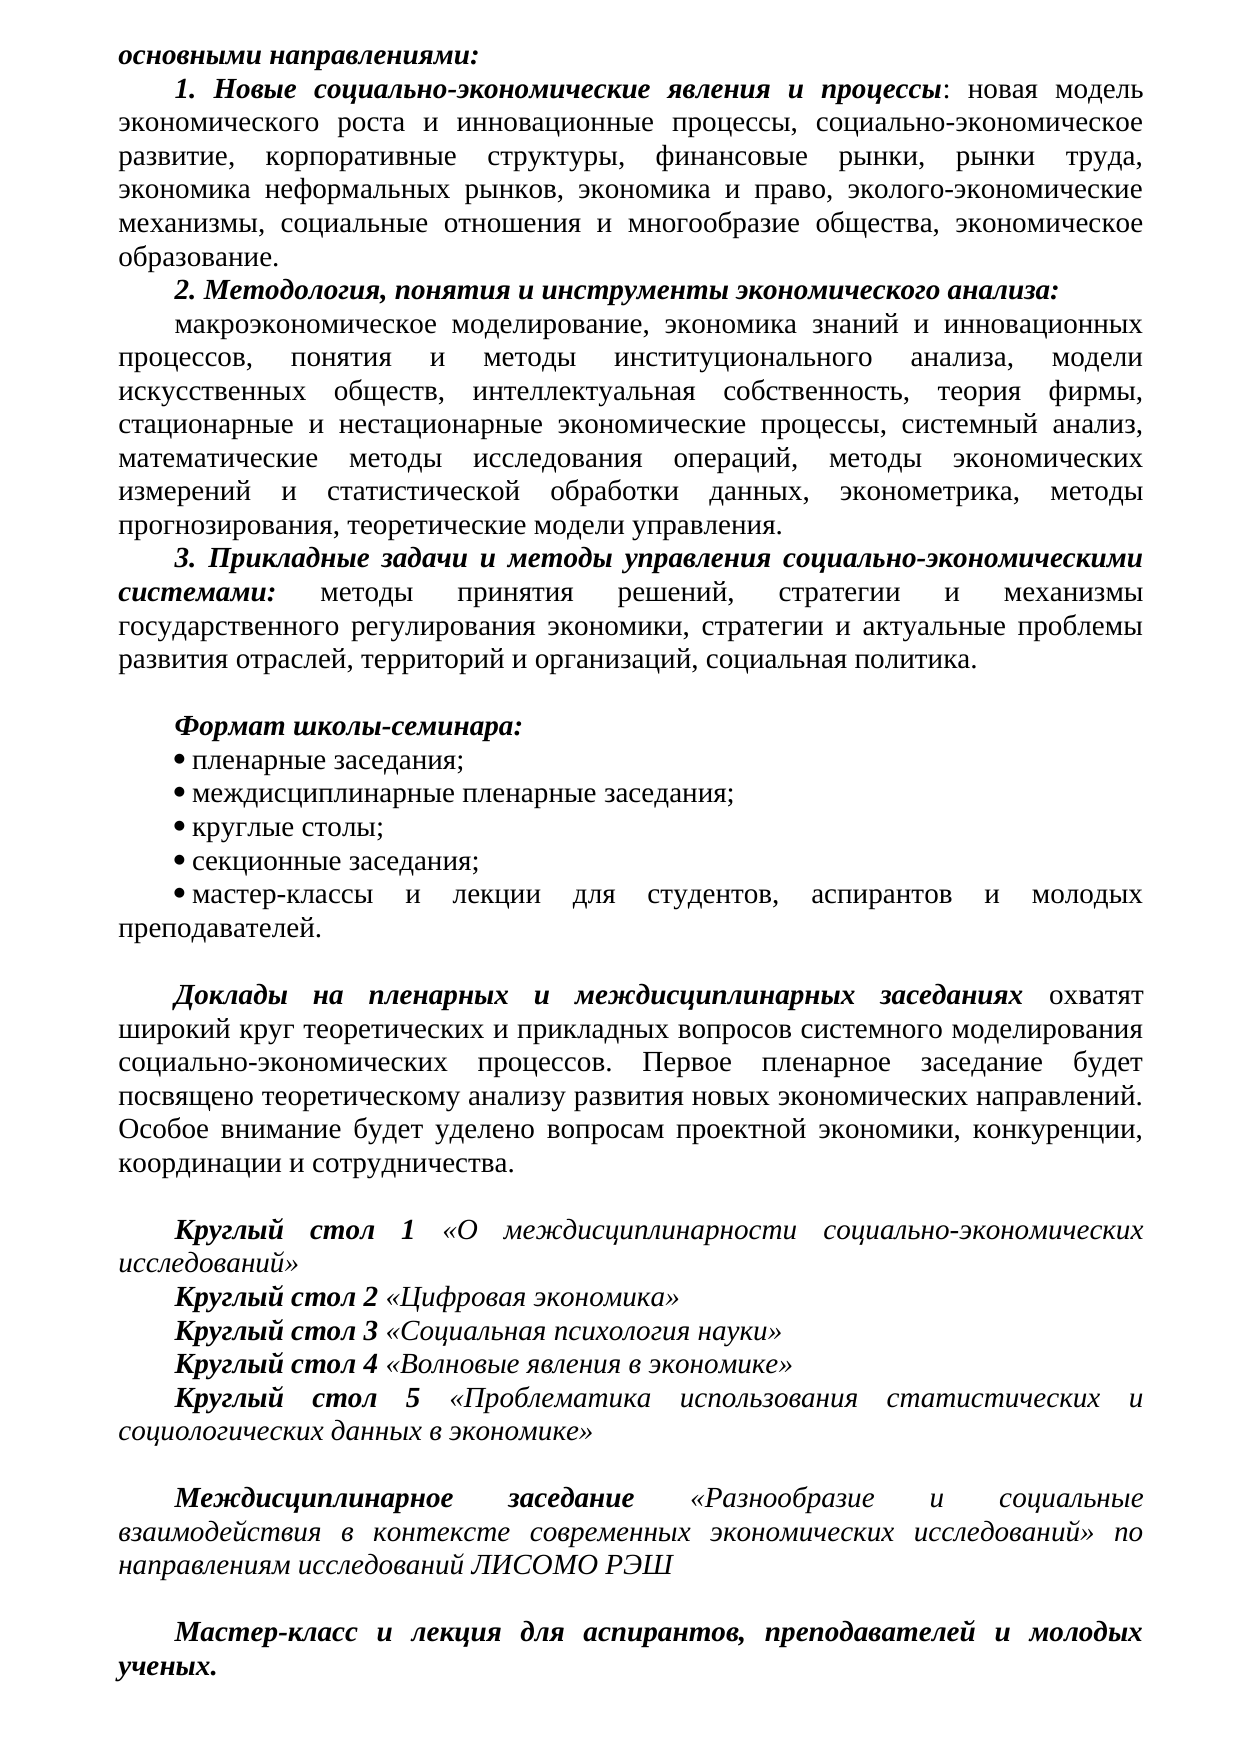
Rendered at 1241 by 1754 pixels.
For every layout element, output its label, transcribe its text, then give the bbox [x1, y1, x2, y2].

text 2. Методология, понятия и инструменты экономического анализа: [118, 272, 1144, 306]
text 1. Новые социально-экономические явления и процессы: новая модель экономического роста и инновационные процессы, социально-экономическое развитие, корпоративные структуры, финансовые рынки, рынки труда, экономика неформальных рынков, экономика и право, эколого-экономические механизмы, социальные отношения и многообразие общества, экономическое образование. [118, 71, 1144, 272]
text Круглый стол 2 «Цифровая экономика» [118, 1279, 1144, 1313]
text Круглый стол 3 «Социальная психология науки» [118, 1313, 1144, 1346]
text Круглый стол 5 «Проблематика использования статистических и социологических данных в экономике» [118, 1380, 1144, 1447]
text Междисциплинарное заседание «Разнообразие и социальные взаимодействия в контексте современных экономических исследований» по направлениям исследований ЛИСОМО РЭШ [118, 1480, 1144, 1581]
text Круглый стол 1 «О междисциплинарности социально-экономических исследований» [118, 1212, 1144, 1279]
text 3. Прикладные задачи и методы управления социально-экономическими системами: методы принятия решений, стратегии и механизмы государственного регулирования экономики, стратегии и актуальные проблемы развития отраслей, территорий и организаций, социальная политика. [118, 541, 1144, 675]
text Доклады на пленарных и междисциплинарных заседаниях охватят широкий круг теоретических и прикладных вопросов системного моделирования социально-экономических процессов. Первое пленарное заседание будет посвящено теоретическому анализу развития новых экономических направлений. Особое внимание будет уделено вопросам проектной экономики, конкуренции, координации и сотрудничества. [118, 977, 1144, 1178]
list мастер-классы и лекции для студентов, аспирантов и молодых преподавателей. [118, 876, 1144, 944]
list секционные заседания; [118, 843, 1144, 876]
text макроэкономическое моделирование, экономика знаний и инновационных процессов, понятия и методы институционального анализа, модели искусственных обществ, интеллектуальная собственность, теория фирмы, стационарные и нестационарные экономические процессы, системный анализ, математические методы исследования операций, методы экономических измерений и статистической обработки данных, эконометрика, методы прогнозирования, теоретические модели управления. [118, 306, 1144, 541]
text Круглый стол 4 «Волновые явления в экономике» [118, 1346, 1144, 1380]
list междисциплинарные пленарные заседания; [118, 776, 1144, 809]
text Мастер-класс и лекция для аспирантов, преподавателей и молодых ученых. [118, 1614, 1144, 1682]
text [118, 37, 1144, 71]
list круглые столы; [118, 809, 1144, 843]
text Формат школы-семинара: [118, 708, 1144, 742]
list пленарные заседания; [118, 742, 1144, 776]
